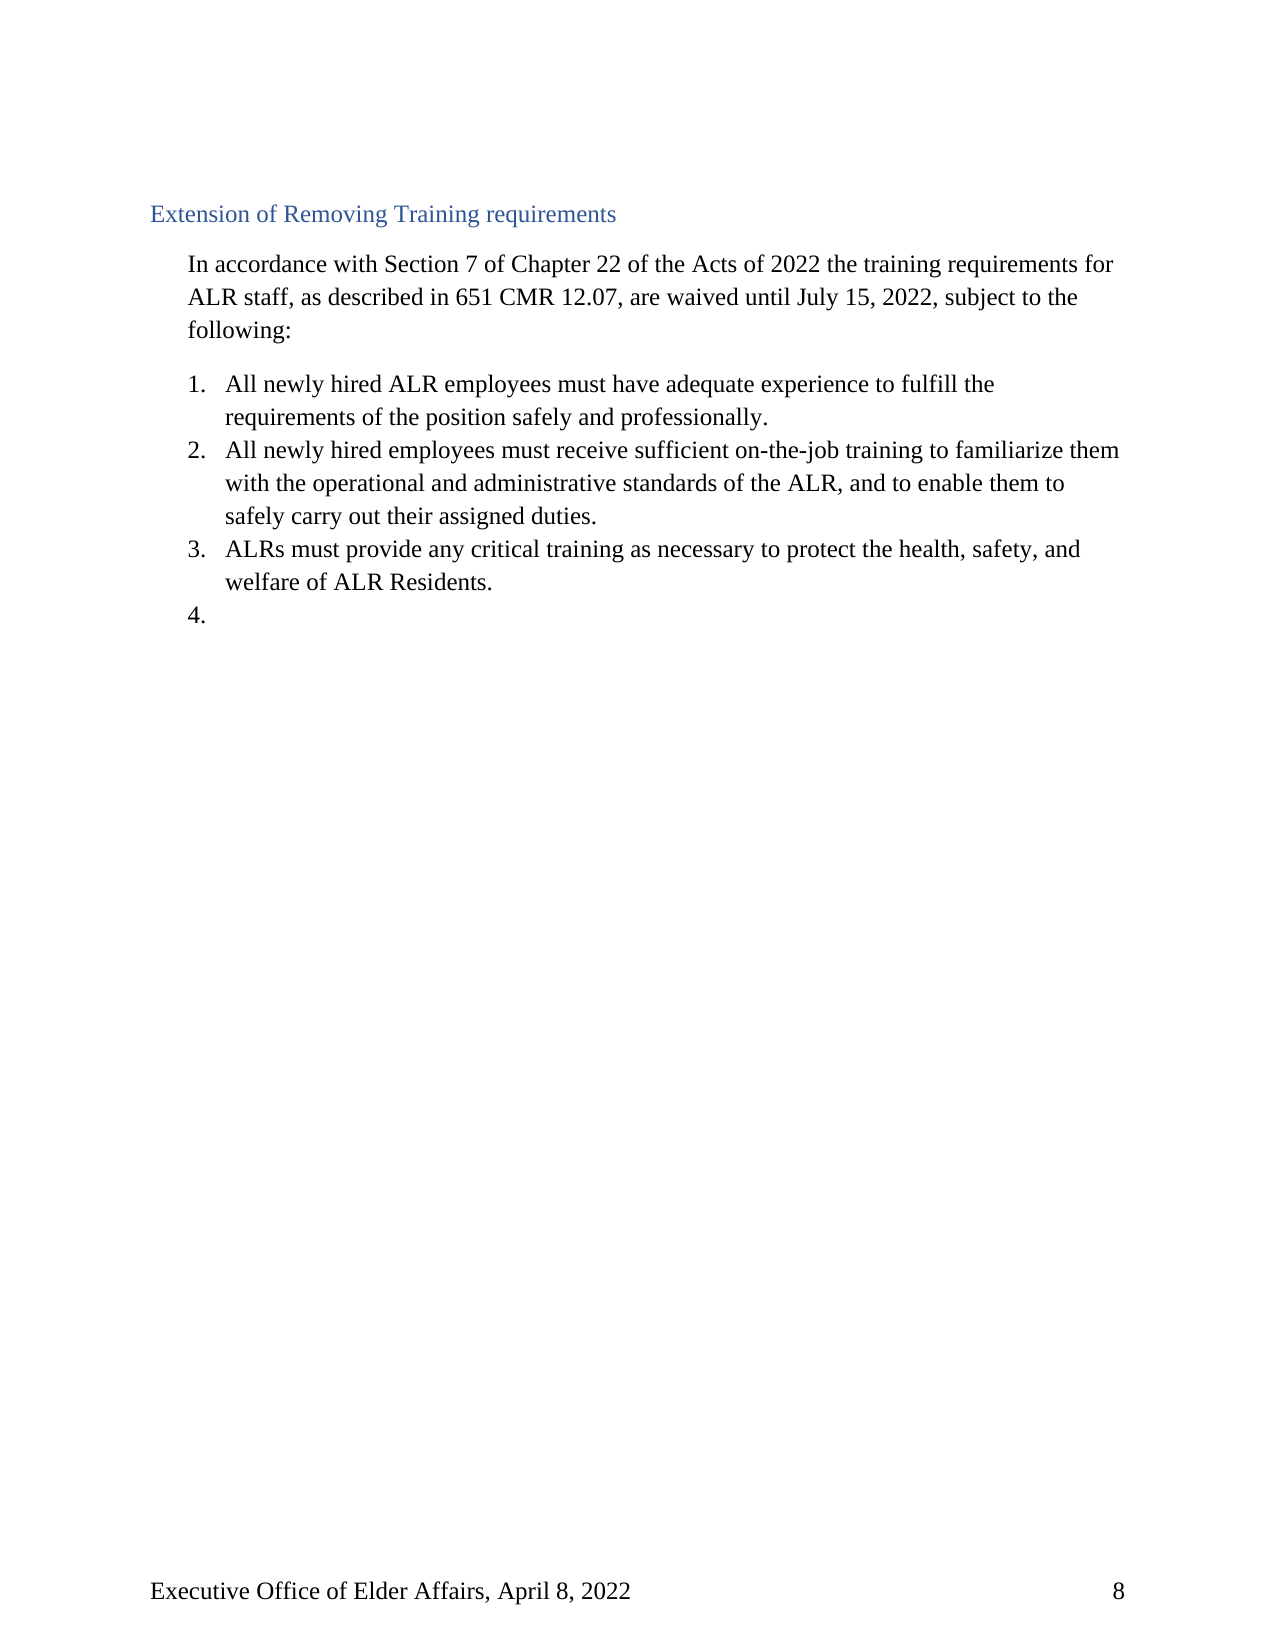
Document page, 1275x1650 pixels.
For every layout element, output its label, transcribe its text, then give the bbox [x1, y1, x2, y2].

list All newly hired employees must receive sufficient on-the-job training to familiarize them with the operational and administrative standards of the ALR, and to enable them to safely carry out their assigned duties. [187, 435, 1125, 530]
text In accordance with Section 7 of Chapter 22 of the Acts of 2022 the training requirements for ALR staff, as described in 651 CMR 12.07, are waived until July 15, 2022, subject to the following: [187, 249, 1125, 344]
list ALRs must provide any critical training as necessary to protect the health, safety, and welfare of ALR Residents. [187, 534, 1125, 596]
text Extension of Removing Training requirements [150, 199, 1125, 228]
list All newly hired ALR employees must have adequate experience to fulfill the requirements of the position safely and professionally. [187, 369, 1125, 431]
